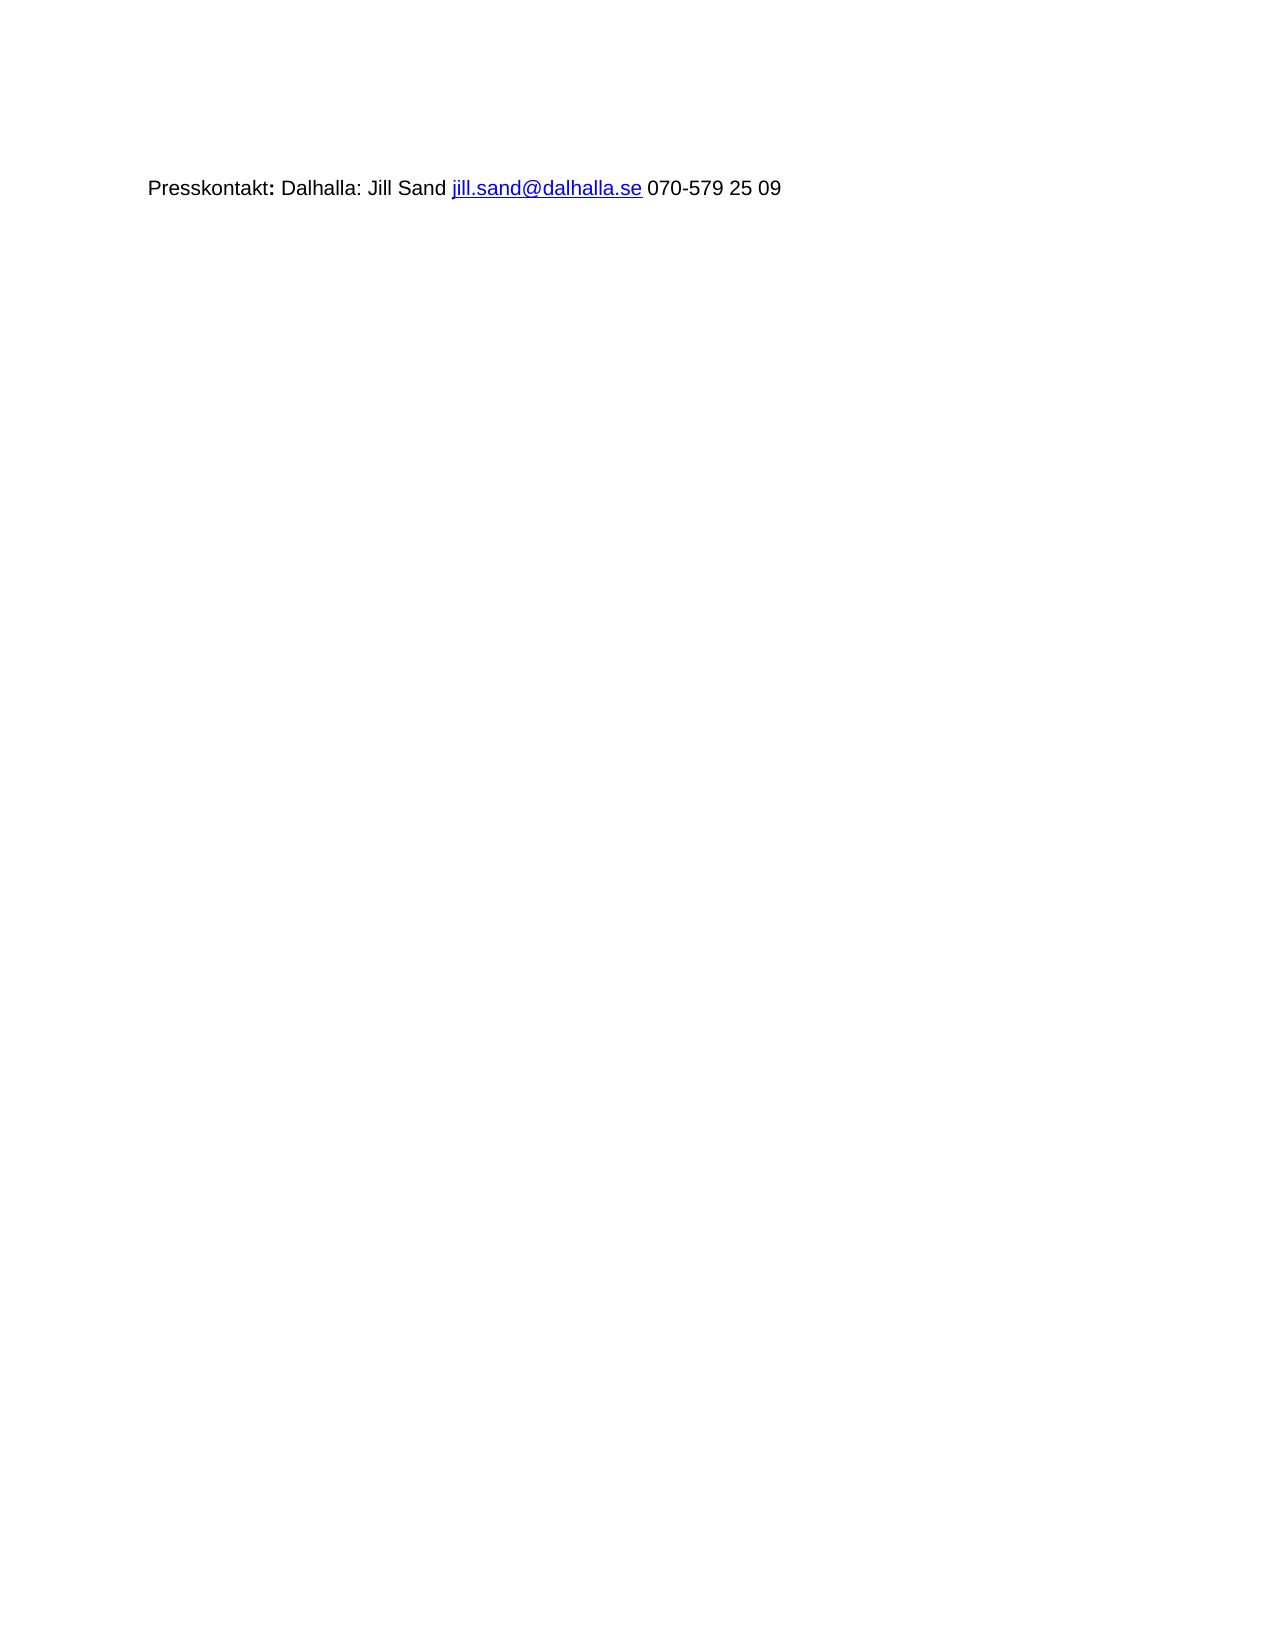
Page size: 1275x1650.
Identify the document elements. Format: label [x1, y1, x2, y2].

text [148, 148, 1127, 201]
